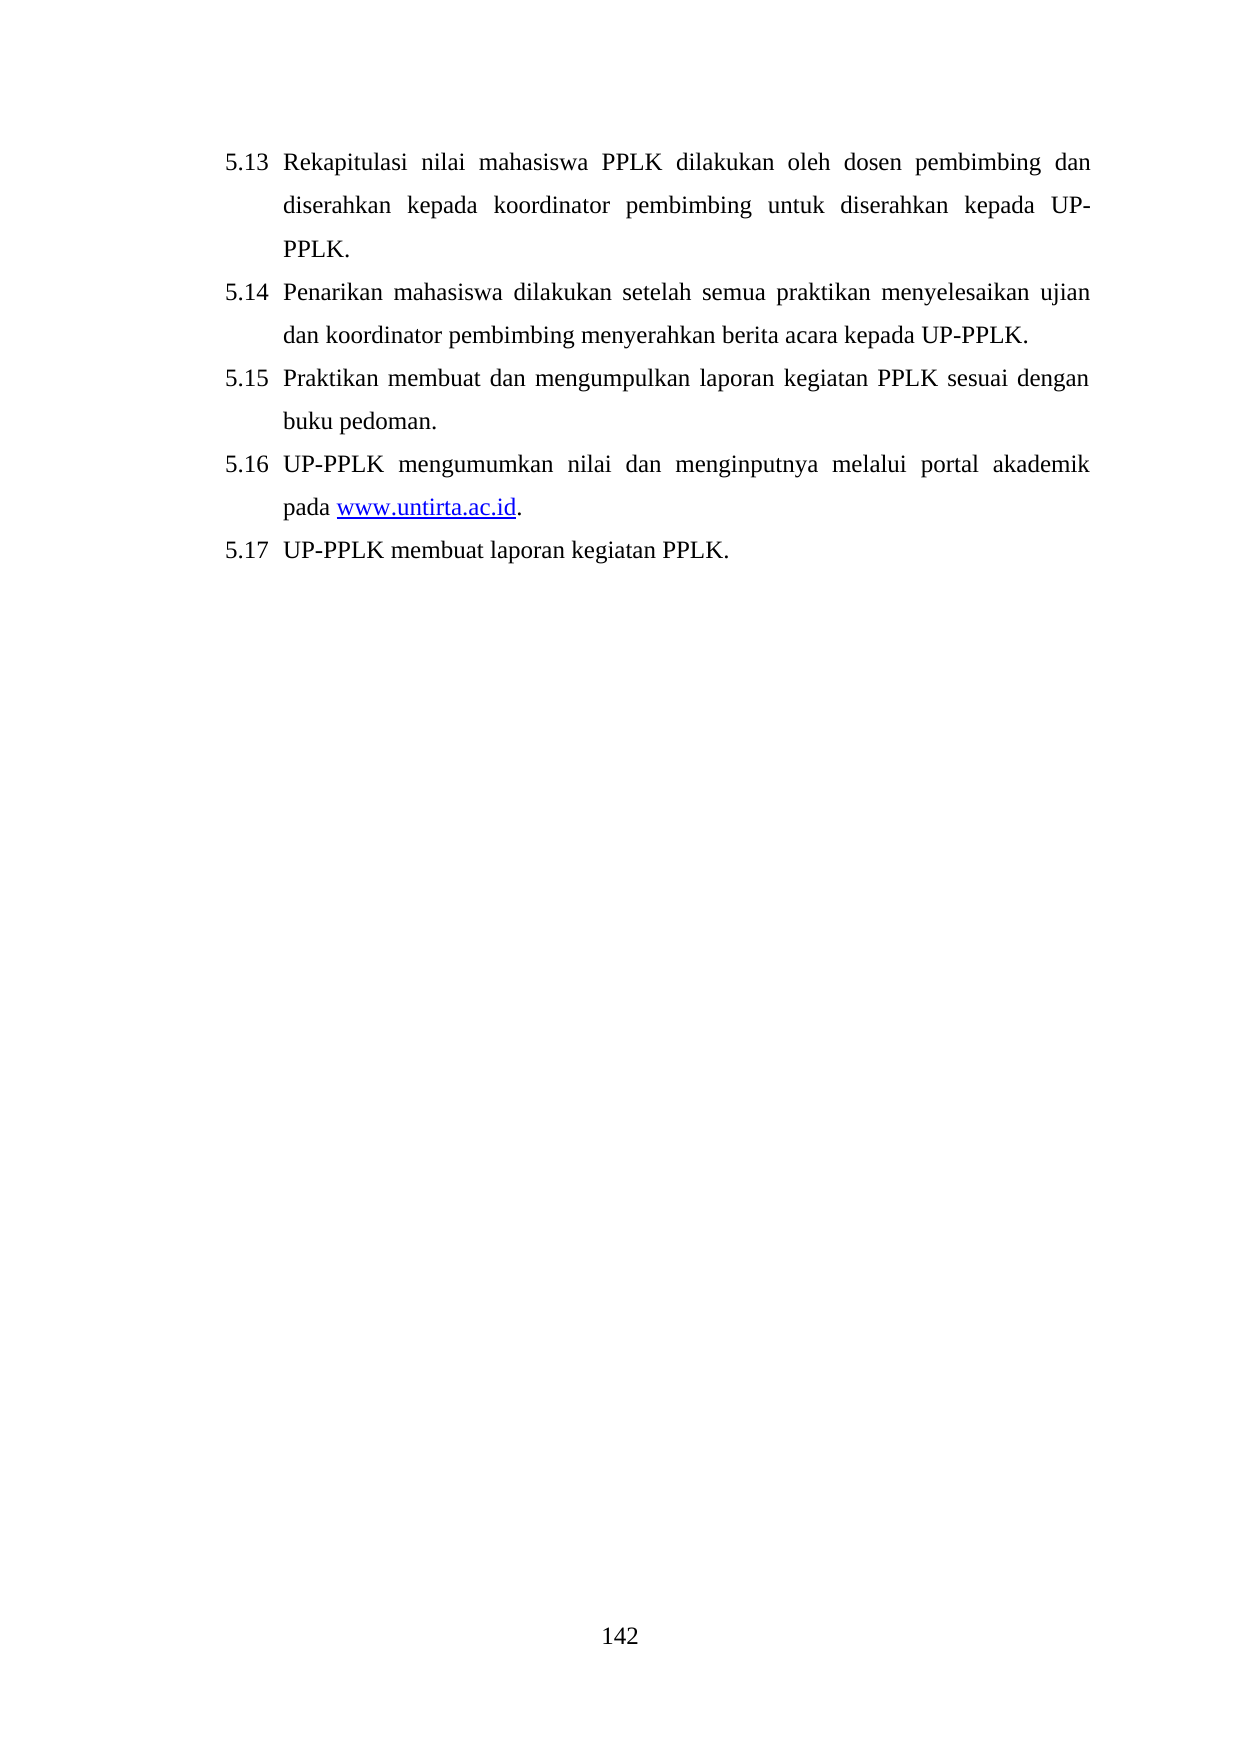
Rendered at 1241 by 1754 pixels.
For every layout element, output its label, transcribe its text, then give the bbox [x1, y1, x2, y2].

list Penarikan mahasiswa dilakukan setelah semua praktikan menyelesaikan ujian dan koordinator pembimbing menyerahkan berita acara kepada UP-PPLK. [225, 277, 1090, 349]
list UP-PPLK mengumumkan nilai dan menginputnya melalui portal akademik pada www.untirta.ac.id. [225, 449, 1090, 521]
list UP-PPLK membuat laporan kegiatan PPLK. [225, 536, 1240, 564]
list Rekapitulasi nilai mahasiswa PPLK dilakukan oleh dosen pembimbing dan diserahkan kepada koordinator pembimbing untuk diserahkan kepada UP- PPLK. [225, 147, 1091, 262]
list Praktikan membuat dan mengumpulkan laporan kegiatan PPLK sesuai dengan buku pedoman. [225, 363, 1090, 435]
